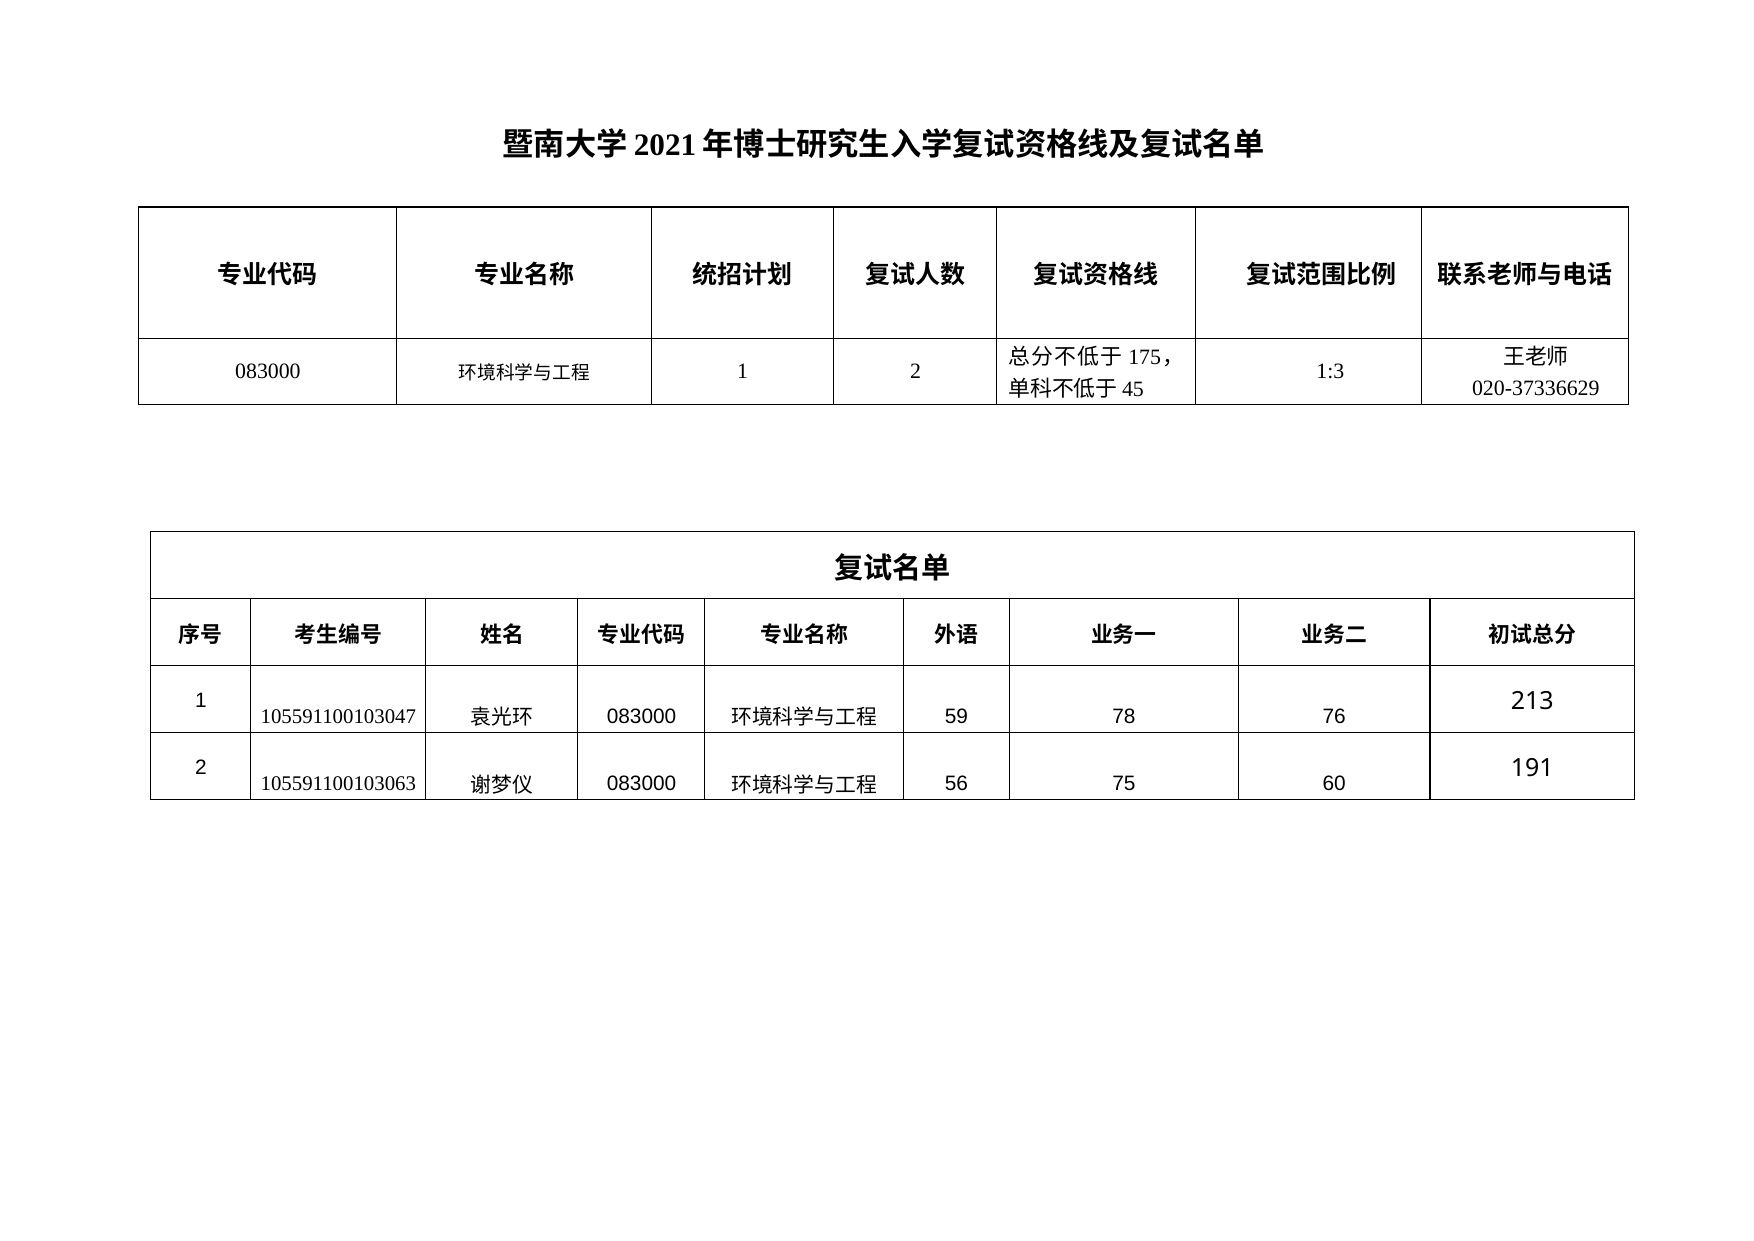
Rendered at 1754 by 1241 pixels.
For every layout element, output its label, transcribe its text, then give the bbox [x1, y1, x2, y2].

table_cell 外语 [904, 599, 1009, 665]
table_cell 76 [1239, 666, 1429, 732]
table_cell 专业代码 [578, 599, 704, 665]
table_cell 姓名 [426, 599, 577, 665]
table_cell 083000 [578, 733, 704, 799]
table_header 专业名称 [397, 208, 651, 337]
table_cell 1:3 [1196, 339, 1421, 403]
table_cell 083000 [139, 339, 396, 403]
table_cell 191 [1431, 733, 1634, 799]
table_cell 60 [1239, 733, 1429, 799]
table_cell 56 [904, 733, 1009, 799]
table_cell 环境科学与工程 [705, 666, 903, 732]
table_cell 谢梦仪 [426, 733, 577, 799]
table_cell 213 [1431, 666, 1634, 732]
table_header 复试人数 [834, 208, 996, 337]
table_cell 1 [652, 339, 833, 403]
table_cell 78 [1010, 666, 1238, 732]
table_cell 业务二 [1239, 599, 1429, 665]
table_cell 2 [151, 733, 250, 799]
table_header 专业代码 [139, 208, 396, 337]
table_cell 专业名称 [705, 599, 903, 665]
table_cell 1 [151, 666, 250, 732]
table_cell 初试总分 [1431, 599, 1634, 665]
table_cell 考生编号 [251, 599, 425, 665]
table_cell 75 [1010, 733, 1238, 799]
table_header 统招计划 [652, 208, 833, 337]
table_cell 105591100103063 [251, 733, 425, 799]
table_cell 环境科学与工程 [705, 733, 903, 799]
table_header 复试范围比例 [1196, 208, 1421, 337]
table_cell 业务一 [1010, 599, 1238, 665]
table_cell 王老师 020-37336629 [1422, 339, 1628, 403]
table_cell 2 [834, 339, 996, 403]
table_cell 序号 [151, 599, 250, 665]
table_cell 总分不低于175，单科不低于45 [997, 339, 1195, 403]
table_cell 袁光环 [426, 666, 577, 732]
table_header 复试名单 [151, 532, 1634, 598]
table_cell 59 [904, 666, 1009, 732]
table_header 复试资格线 [997, 208, 1195, 337]
text 暨南大学2021年博士研究生入学复试资格线及复试名单 [150, 109, 1617, 174]
table_header 联系老师与电话 [1422, 208, 1628, 337]
table_cell 环境科学与工程 [397, 339, 651, 403]
table_cell 105591100103047 [251, 666, 425, 732]
table_cell 083000 [578, 666, 704, 732]
